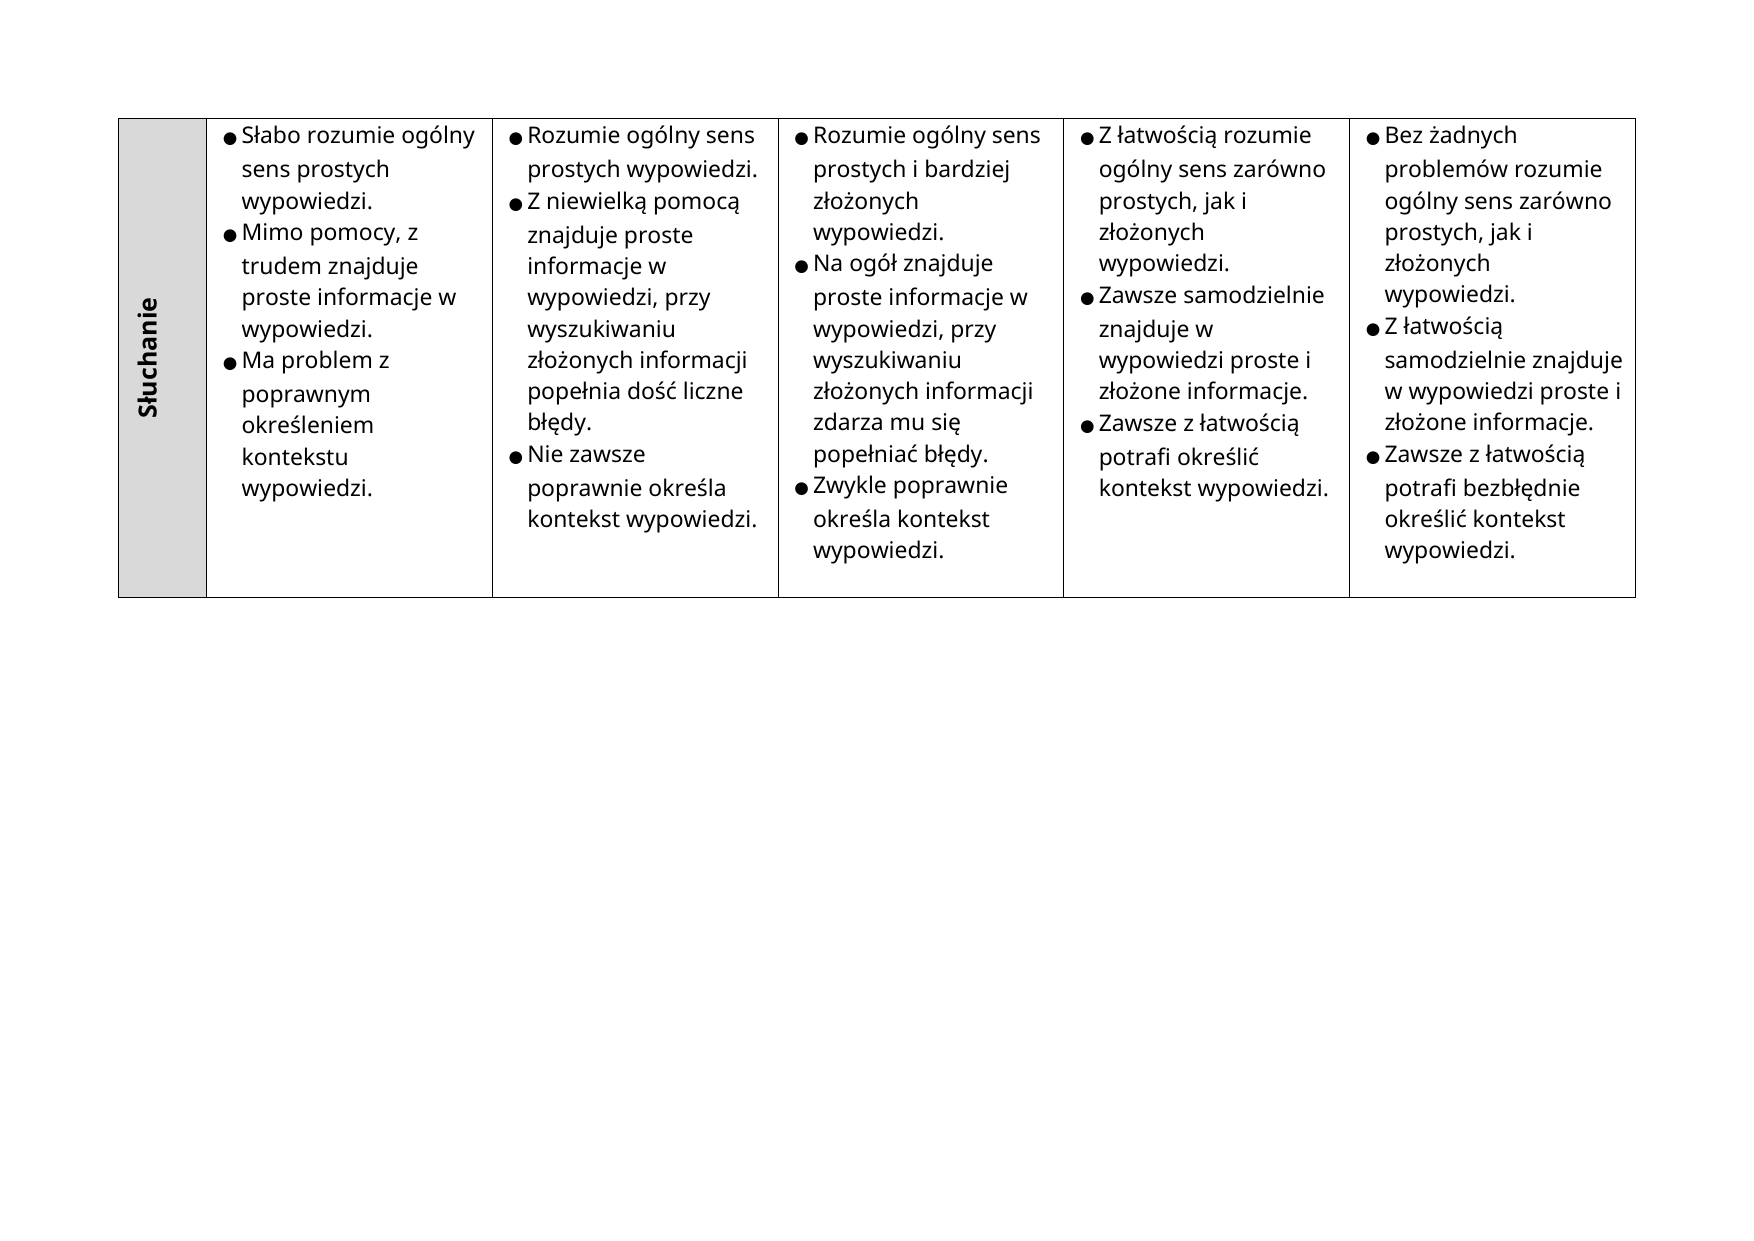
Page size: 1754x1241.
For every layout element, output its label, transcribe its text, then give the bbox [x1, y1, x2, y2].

table_cell Bez żadnych problemów rozumie ogólny sens zarówno prostych, jak i złożonych wypowiedzi. Z łatwością samodzielnie znajduje w wypowiedzi proste i złożone informacje. Zawsze z łatwością potrafi bezbłędnie określić kontekst wypowiedzi. [1350, 119, 1635, 597]
table_cell Z łatwością rozumie ogólny sens zarówno prostych, jak i złożonych wypowiedzi. Zawsze samodzielnie znajduje w wypowiedzi proste i złożone informacje. Zawsze z łatwością potrafi określić kontekst wypowiedzi. [1064, 119, 1349, 597]
table_cell Rozumie ogólny sens prostych wypowiedzi. Z niewielką pomocą znajduje proste informacje w wypowiedzi, przy wyszukiwaniu złożonych informacji popełnia dość liczne błędy. Nie zawsze poprawnie określa kontekst wypowiedzi. [493, 119, 778, 597]
table_cell Słuchanie [119, 119, 206, 597]
table_cell Rozumie ogólny sens prostych i bardziej złożonych wypowiedzi. Na ogół znajduje proste informacje w wypowiedzi, przy wyszukiwaniu złożonych informacji zdarza mu się popełniać błędy. Zwykle poprawnie określa kontekst wypowiedzi. [779, 119, 1063, 597]
table_cell Słabo rozumie ogólny sens prostych wypowiedzi. Mimo pomocy, z trudem znajduje proste informacje w wypowiedzi. Ma problem z poprawnym określeniem kontekstu wypowiedzi. [207, 119, 492, 597]
